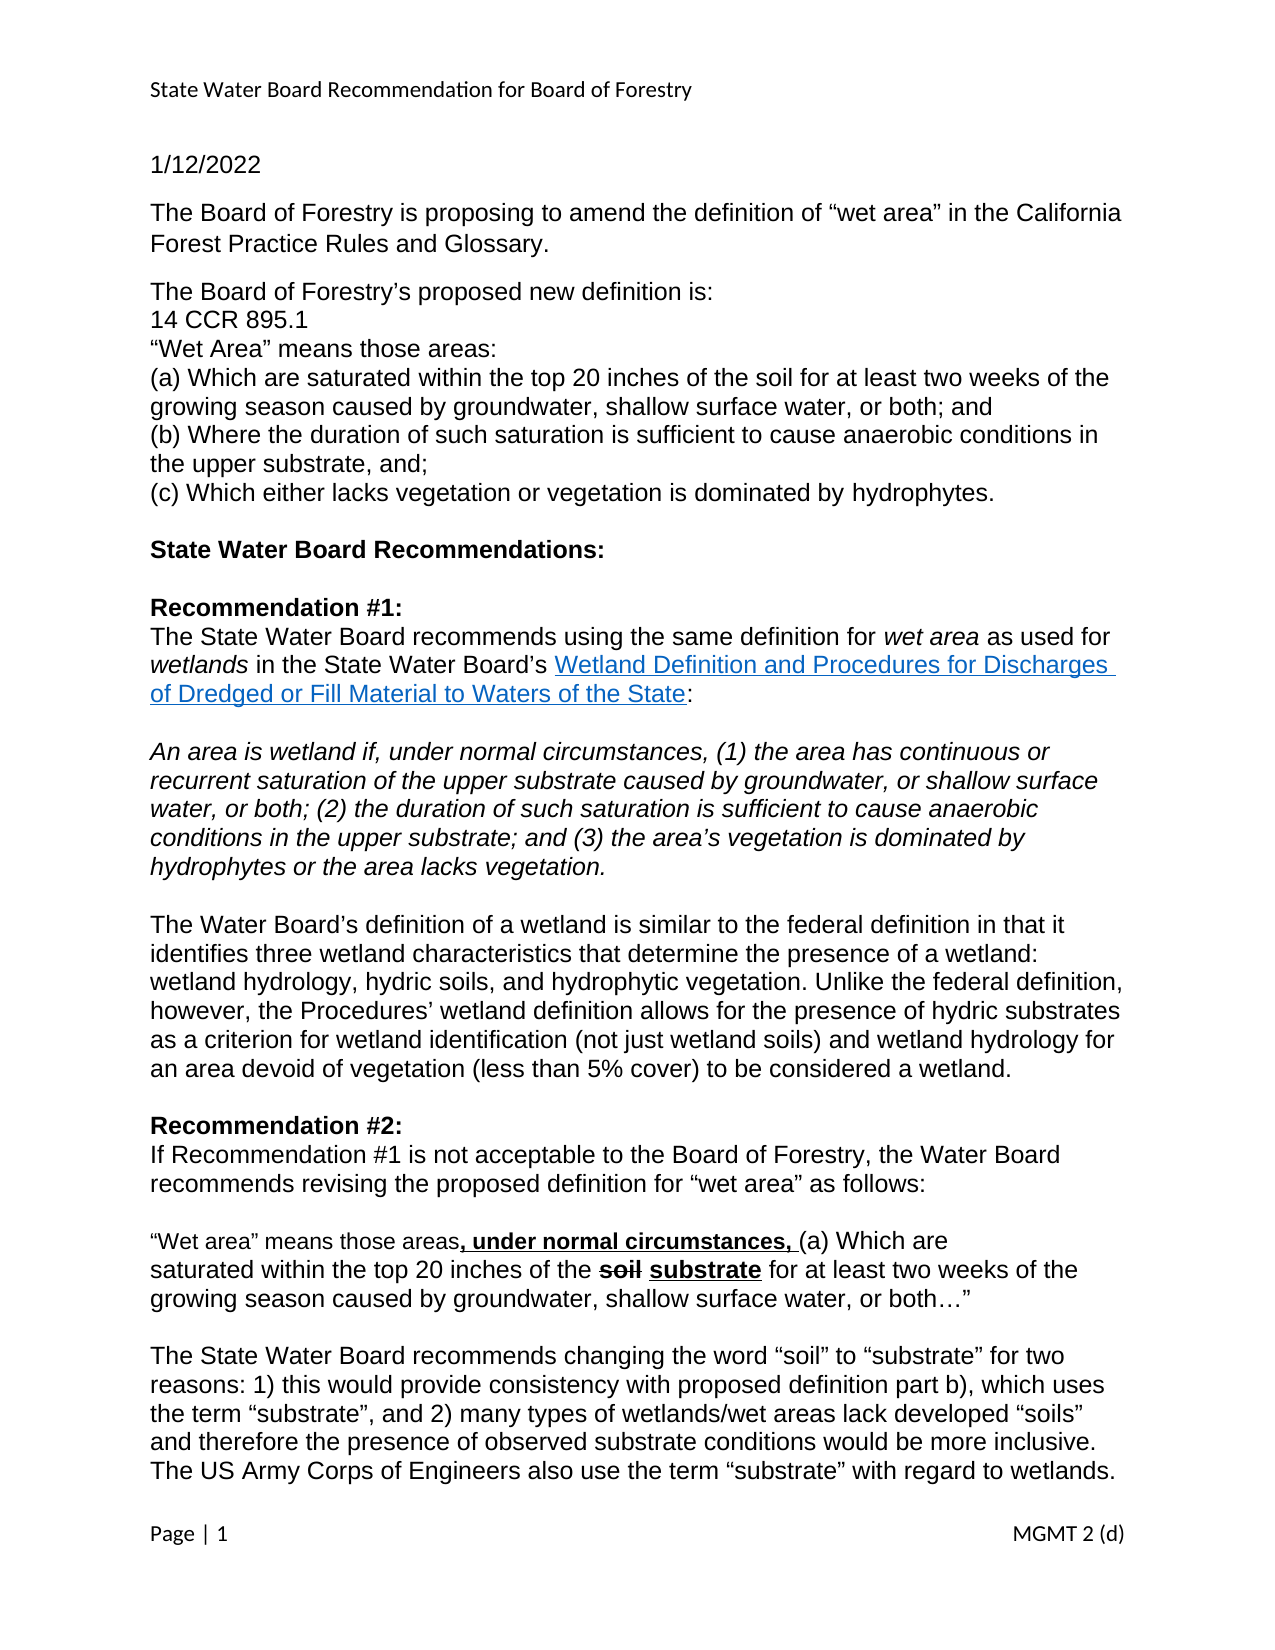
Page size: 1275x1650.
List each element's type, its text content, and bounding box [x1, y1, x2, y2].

text The State Water Board recommends using the same definition for wet area as used for wetlands in the State Water Board’s Wetland Definition and Procedures for Discharges of Dredged or Fill Material to Waters of the State: [150, 621, 1125, 708]
text Recommendation #1: [150, 593, 1125, 621]
text “Wet area” means those areas, under normal circumstances, (a) Which are saturated within the top 20 inches of the soil substrate for at least two weeks of the growing season caused by groundwater, shallow surface water, or both…” [150, 1226, 1125, 1312]
text “Wet Area” means those areas: [150, 334, 1125, 363]
text (a) Which are saturated within the top 20 inches of the soil for at least two weeks of the growing season caused by groundwater, shallow surface water, or both; and [150, 363, 1125, 420]
text The Board of Forestry is proposing to amend the definition of “wet area” in the California Forest Practice Rules and Glossary. [150, 198, 1125, 257]
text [150, 1341, 1125, 1485]
text (b) Where the duration of such saturation is sufficient to cause anaerobic conditions in the upper substrate, and; [150, 420, 1125, 478]
text An area is wetland if, under normal circumstances, (1) the area has continuous or recurrent saturation of the upper substrate caused by groundwater, or shallow surface water, or both; (2) the duration of such saturation is sufficient to cause anaerobic conditions in the upper substrate; and (3) the area’s vegetation is dominated by hydrophytes or the area lacks vegetation. [150, 737, 1125, 881]
text Recommendation #2: [150, 1111, 1125, 1140]
text 1/12/2022 [150, 150, 1125, 179]
text The Board of Forestry’s proposed new definition is: [150, 276, 1125, 305]
text 14 CCR 895.1 [150, 305, 1125, 334]
text If Recommendation #1 is not acceptable to the Board of Forestry, the Water Board recommends revising the proposed definition for “wet area” as follows: [150, 1140, 1125, 1197]
text State Water Board Recommendations: [150, 535, 1125, 564]
text The Water Board’s definition of a wetland is similar to the federal definition in that it identifies three wetland characteristics that determine the presence of a wetland: wetland hydrology, hydric soils, and hydrophytic vegetation. Unlike the federal definition, however, the Procedures’ wetland definition allows for the presence of hydric substrates as a criterion for wetland identification (not just wetland soils) and wetland hydrology for an area devoid of vegetation (less than 5% cover) to be considered a wetland. [150, 910, 1125, 1082]
text (c) Which either lacks vegetation or vegetation is dominated by hydrophytes. [150, 478, 1125, 506]
